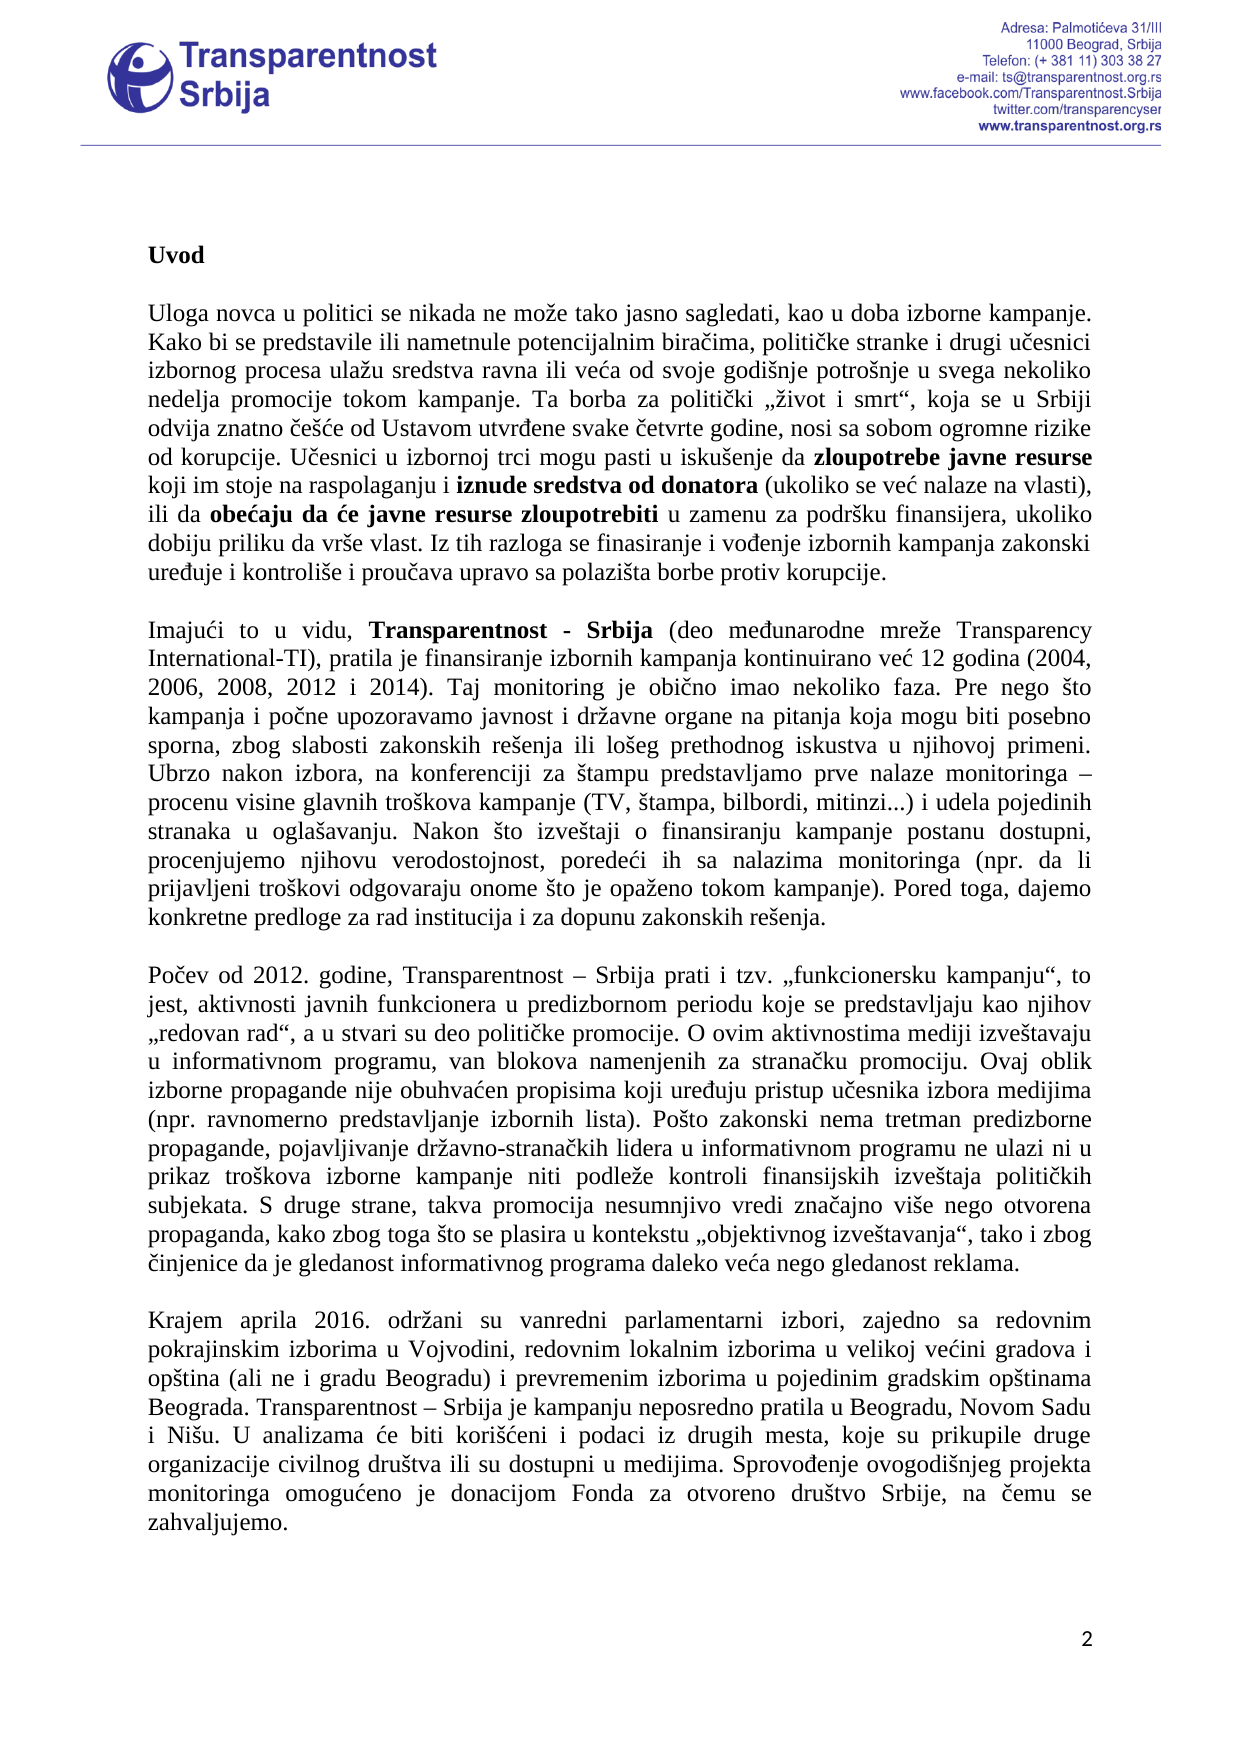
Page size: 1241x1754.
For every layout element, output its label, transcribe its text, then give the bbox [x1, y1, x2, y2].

picture [80, 22, 1162, 146]
text Uloga novca u politici se nikada ne može tako jasno sagledati, kao u doba izborne kampanje. Kako bi se predstavile ili nametnule potencijalnim biračima, političke stranke i drugi učesnici izbornog procesa ulažu sredstva ravna ili veća od svoje godišnje potrošnje u svega nekoliko nedelja promocije tokom kampanje. Ta borba za politički „život i smrt“, koja se u Srbiji odvija znatno češće od Ustavom utvrđene svake četvrte godine, nosi sa sobom ogromne rizike od korupcije. Učesnici u izbornoj trci mogu pasti u iskušenje da zloupotrebe javne resurse koji im stoje na raspolaganju i iznude sredstva od donatora (ukoliko se već nalaze na vlasti), ili da obećaju da će javne resurse zloupotrebiti u zamenu za podršku finansijera, ukoliko dobiju priliku da vrše vlast. Iz tih razloga se finasiranje i vođenje izbornih kampanja zakonski uređuje i kontroliše i proučava upravo sa polazišta borbe protiv korupcije. [148, 298, 1093, 586]
text Počev od 2012. godine, Transparentnost – Srbija prati i tzv. „funkcionersku kampanju“, to jest, aktivnosti javnih funkcionera u predizbornom periodu koje se predstavljaju kao njihov „redovan rad“, a u stvari su deo političke promocije. O ovim aktivnostima mediji izveštavaju u informativnom programu, van blokova namenjenih za stranačku promociju. Ovaj oblik izborne propagande nije obuhvaćen propisima koji uređuju pristup učesnika izbora medijima (npr. ravnomerno predstavljanje izbornih lista). Pošto zakonski nema tretman predizborne propagande, pojavljivanje državno-stranačkih lidera u informativnom programu ne ulazi ni u prikaz troškova izborne kampanje niti podleže kontroli finansijskih izveštaja političkih subjekata. S druge strane, takva promocija nesumnjivo vredi značajno više nego otvorena propaganda, kako zbog toga što se plasira u kontekstu „objektivnog izveštavanja“, tako i zbog činjenice da je gledanost informativnog programa daleko veća nego gledanost reklama. [148, 960, 1093, 1276]
text Krajem aprila 2016. održani su vanredni parlamentarni izbori, zajedno sa redovnim pokrajinskim izborima u Vojvodini, redovnim lokalnim izborima u velikoj većini gradova i opština (ali ne i gradu Beogradu) i prevremenim izborima u pojedinim gradskim opštinama Beograda. Transparentnost – Srbija je kampanju neposredno pratila u Beogradu, Novom Sadu i Nišu. U analizama će biti korišćeni i podaci iz drugih mesta, koje su prikupile druge organizacije civilnog društva ili su dostupni u medijima. Sprovođenje ovogodišnjeg projekta monitoringa omogućeno je donacijom Fonda za otvoreno društvo Srbije, na čemu se zahvaljujemo. [148, 1306, 1093, 1536]
text Uvod [148, 240, 1093, 269]
text Imajući to u vidu, Transparentnost - Srbija (deo međunarodne mreže Transparency International-TI), pratila je finansiranje izbornih kampanja kontinuirano već 12 godina (2004, 2006, 2008, 2012 i 2014). Taj monitoring je obično imao nekoliko faza. Pre nego što kampanja i počne upozoravamo javnost i državne organe na pitanja koja mogu biti posebno sporna, zbog slabosti zakonskih rešenja ili lošeg prethodnog iskustva u njihovoj primeni. Ubrzo nakon izbora, na konferenciji za štampu predstavljamo prve nalaze monitoringa – procenu visine glavnih troškova kampanje (TV, štampa, bilbordi, mitinzi...) i udela pojedinih stranaka u oglašavanju. Nakon što izveštaji o finansiranju kampanje postanu dostupni, procenjujemo njihovu verodostojnost, poredeći ih sa nalazima monitoringa (npr. da li prijavljeni troškovi odgovaraju onome što je opaženo tokom kampanje). Pored toga, dajemo konkretne predloge za rad institucija i za dopunu zakonskih rešenja. [148, 615, 1093, 931]
